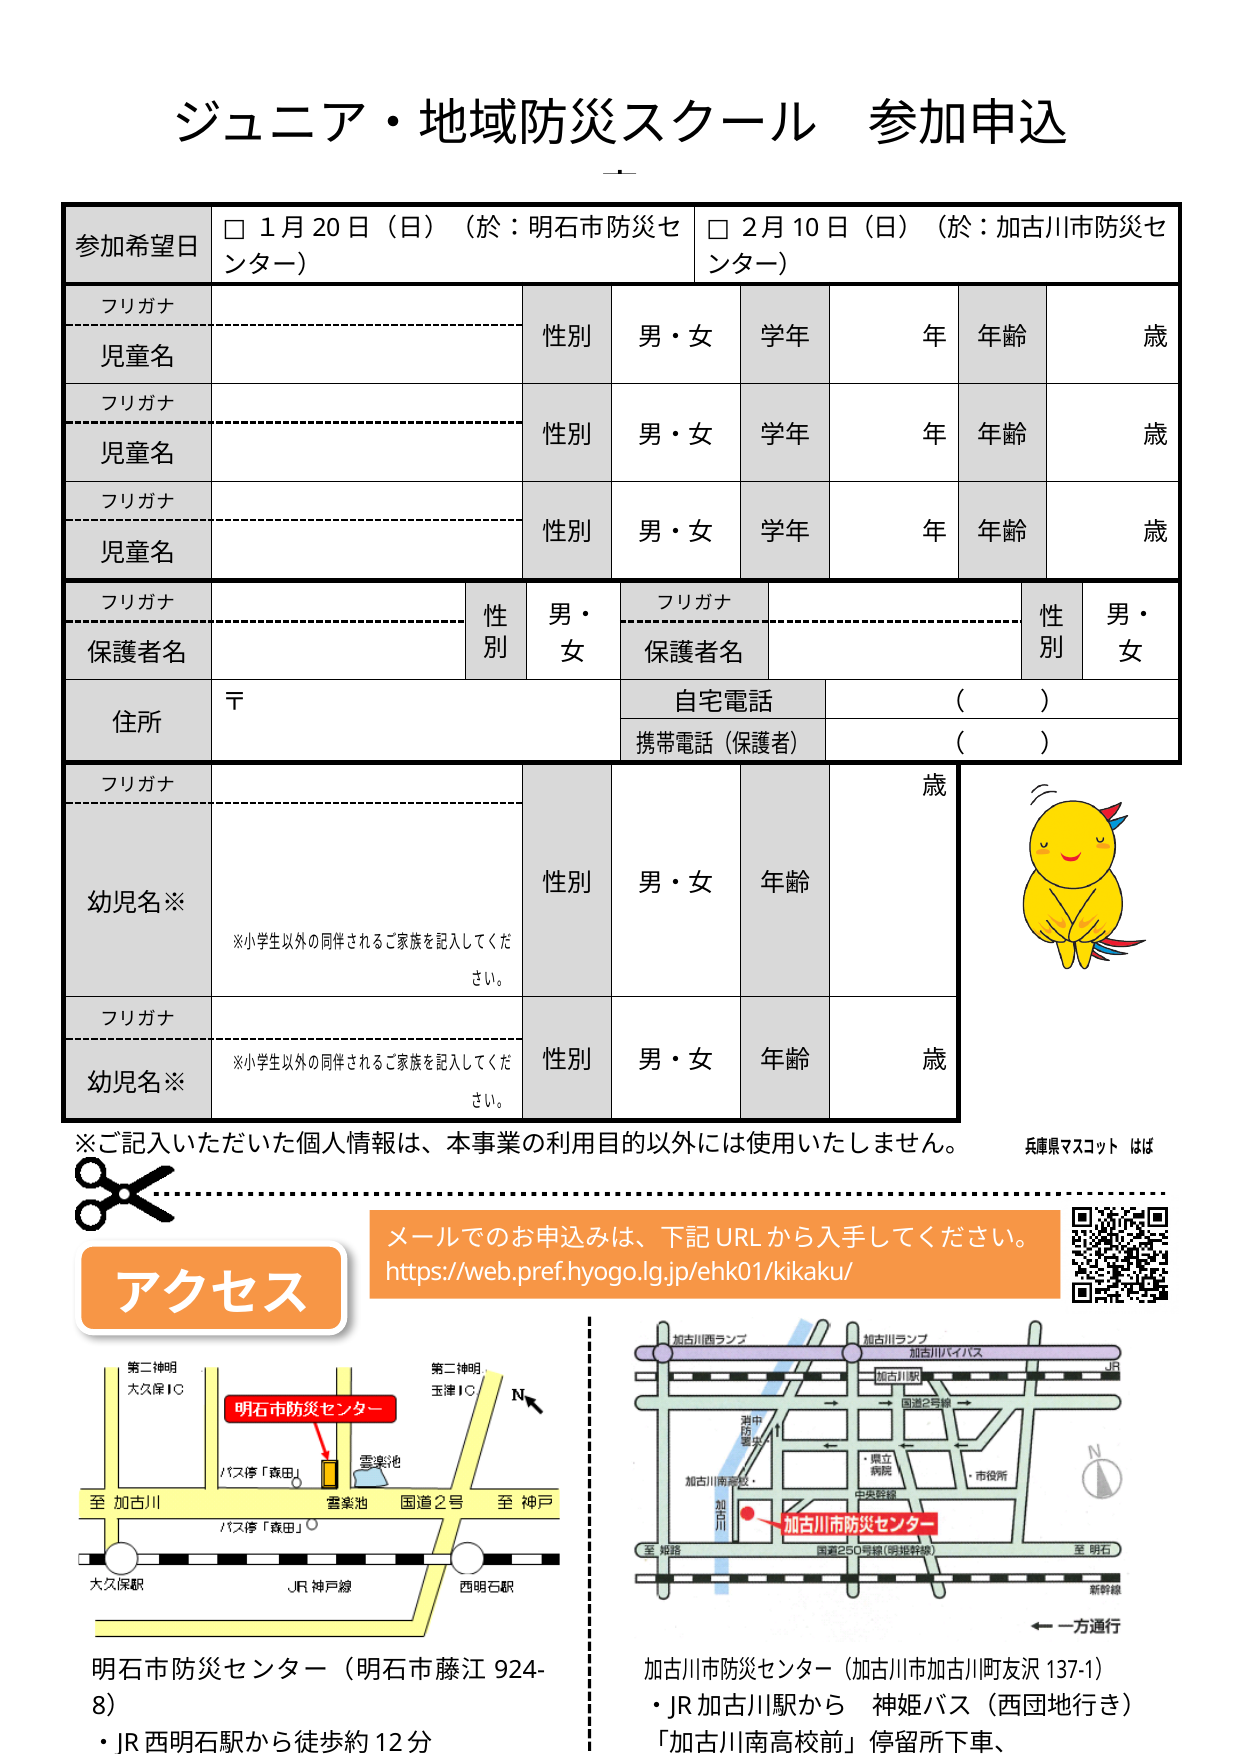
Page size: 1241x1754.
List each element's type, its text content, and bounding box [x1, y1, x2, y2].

table_cell フリガナ [621, 583, 768, 620]
table_cell （ ） [826, 680, 1178, 718]
table_cell 年 [830, 286, 958, 383]
text ※ご記入いただいた個人情報は、本事業の利用目的以外には使用いたしません。 [75, 1122, 1165, 1157]
table_cell 年齢 [741, 765, 829, 996]
table_cell 住所 [66, 680, 211, 760]
table_cell 児童名 [66, 519, 211, 578]
table_header 参加希望日 [66, 207, 211, 282]
table_cell 保護者名 [621, 620, 768, 679]
table_cell ※小学生以外の同伴されるご家族を記入してください。 [212, 1038, 522, 1118]
picture [75, 1157, 1179, 1314]
table_cell 学年 [741, 384, 829, 481]
table_cell 男・女 [612, 482, 740, 578]
table_cell 男・女 [612, 384, 740, 481]
table_cell （ ） [826, 719, 1178, 760]
table_cell 年齢 [959, 482, 1046, 578]
table_cell 幼児名※ [66, 802, 211, 996]
table_cell [212, 384, 522, 421]
table_cell 年 [830, 482, 958, 578]
table_cell ※小学生以外の同伴されるご家族を記入してください。 [212, 802, 522, 996]
table_cell 歳 [1047, 384, 1178, 481]
table_cell 児童名 [66, 421, 211, 481]
table_cell 携帯電話（保護者） [621, 719, 825, 760]
table_cell フリガナ [66, 583, 211, 620]
table_cell 年齢 [959, 384, 1046, 481]
table_cell [212, 482, 522, 519]
table_cell [212, 421, 522, 481]
table_cell [212, 997, 522, 1038]
table_cell [769, 583, 1021, 620]
table_cell [212, 324, 522, 383]
table_cell 児童名 [66, 324, 211, 383]
table_cell 歳 [830, 765, 956, 996]
table_cell 男・女 [1083, 583, 1178, 679]
table_cell 歳 [1047, 482, 1178, 578]
table_cell 学年 [741, 286, 829, 383]
table_cell 性別 [523, 482, 611, 578]
table_cell 男・女 [612, 997, 740, 1118]
table_cell [769, 620, 1021, 679]
table_cell 年 [830, 384, 958, 481]
table_cell 性別 [523, 384, 611, 481]
table_cell [212, 286, 522, 324]
table_header □ ２月10日（日）（於：加古川市防災センター） [695, 207, 1178, 282]
table_cell 性 別 [1022, 583, 1082, 679]
table_cell 性別 [523, 765, 611, 996]
table_cell フリガナ [66, 997, 211, 1038]
picture [78, 1357, 560, 1641]
table_cell 学年 [741, 482, 829, 578]
table_cell 自宅電話 [621, 680, 825, 718]
table_cell 性別 [523, 286, 611, 383]
table_cell フリガナ [66, 765, 211, 802]
table_cell 年齢 [741, 997, 829, 1118]
table_cell [212, 519, 522, 578]
table_cell 歳 [1047, 286, 1178, 383]
table_cell 性 別 [466, 583, 526, 679]
table_cell 男・女 [612, 765, 740, 996]
picture [986, 760, 1168, 997]
table_cell フリガナ [66, 286, 211, 324]
table_cell 歳 [830, 997, 956, 1118]
table_cell 年齢 [959, 286, 1046, 383]
table_cell フリガナ [66, 384, 211, 421]
table_cell 性別 [523, 997, 611, 1118]
table_cell 保護者名 [66, 620, 211, 679]
table_cell [212, 765, 522, 802]
table_cell フリガナ [66, 482, 211, 519]
table_cell 幼児名※ [66, 1038, 211, 1118]
picture [631, 1317, 1132, 1641]
table_cell [212, 583, 465, 620]
table_cell [212, 620, 465, 679]
table_cell 男・女 [527, 583, 620, 679]
table_cell 男・女 [612, 286, 740, 383]
table_cell 〒 [212, 680, 620, 760]
table_header □ １月20日（日）（於：明石市防災センター） [212, 207, 694, 282]
